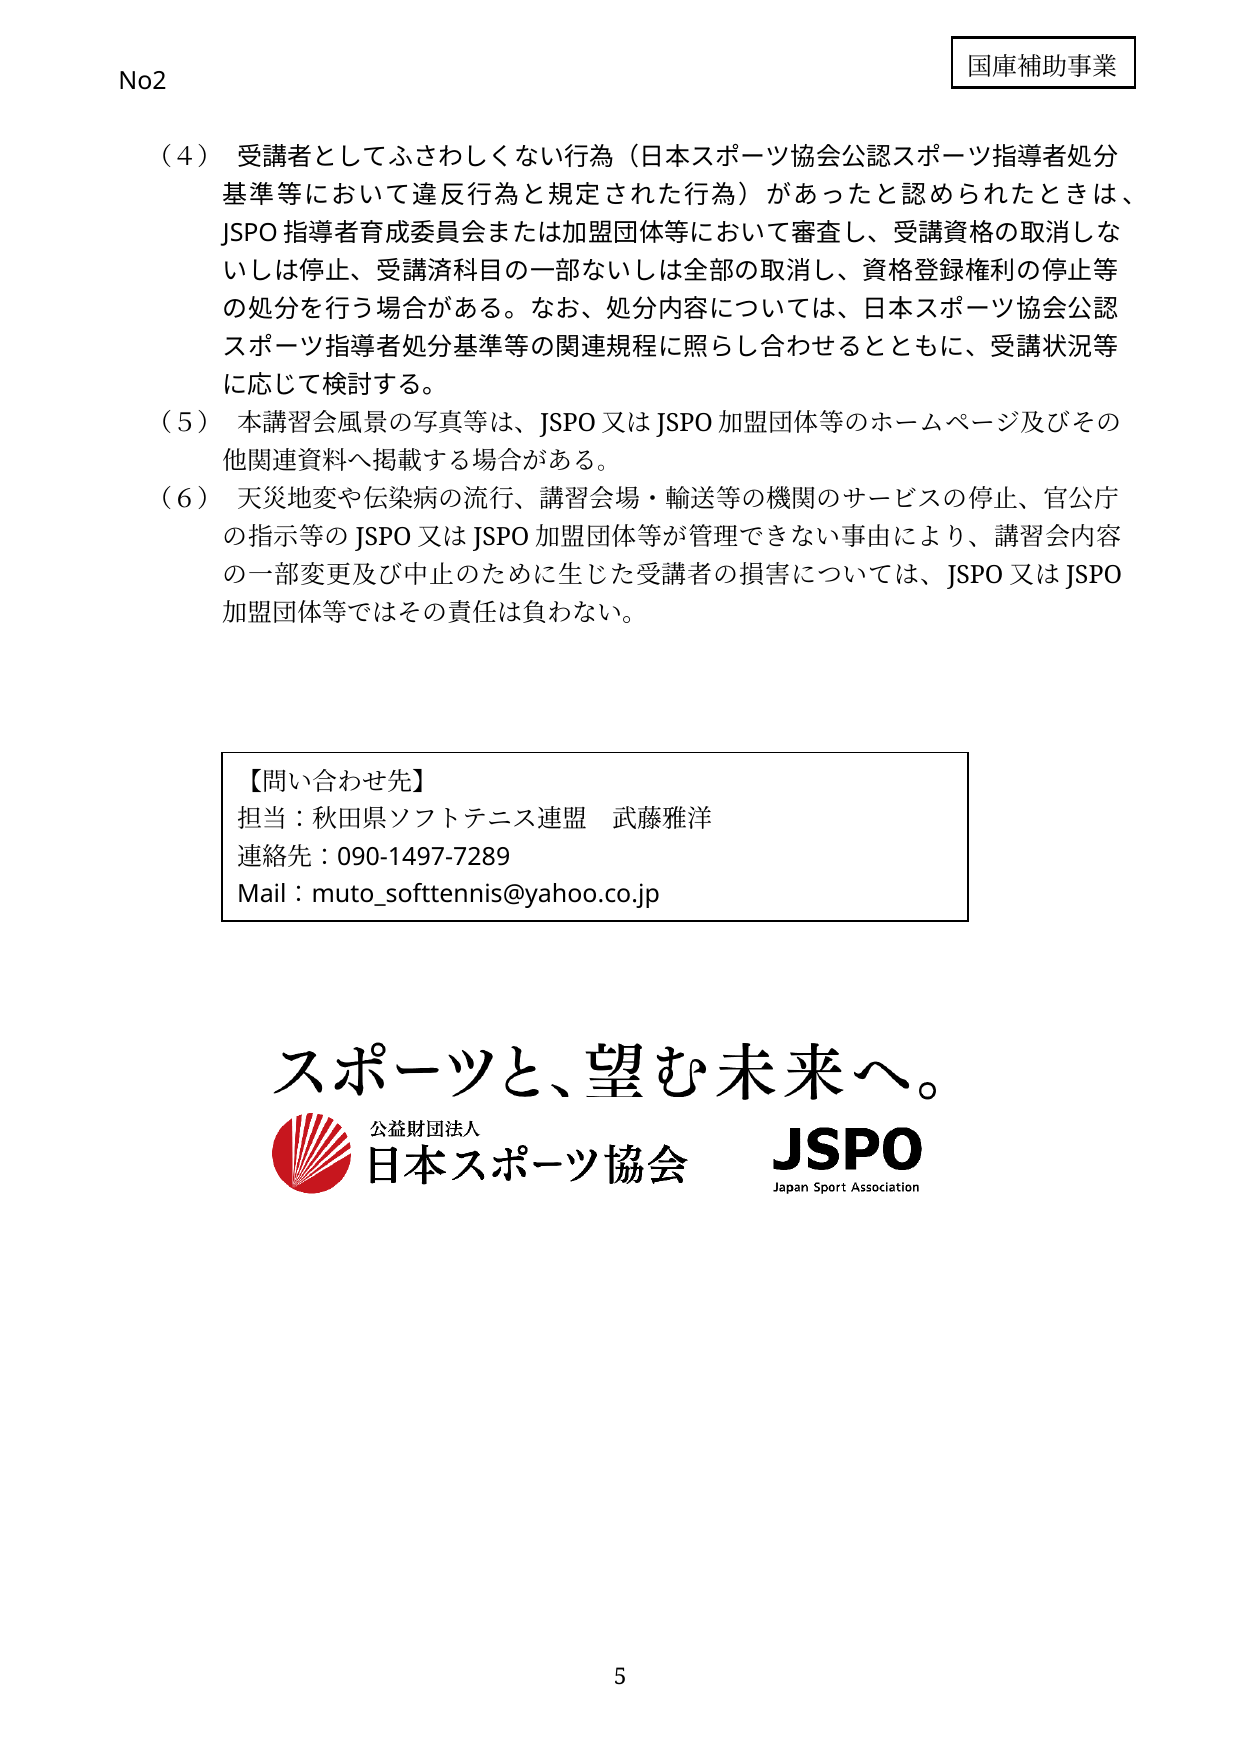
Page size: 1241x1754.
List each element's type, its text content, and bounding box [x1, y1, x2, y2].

list 天災地変や伝染病の流行、講習会場・輸送等の機関のサービスの停止、官公庁の指示等のJSPO又はJSPO加盟団体等が管理できない事由により、講習会内容の一部変更及び中止のために生じた受講者の損害については、JSPO又はJSPO加盟団体等ではその責任は負わない。 [148, 478, 1122, 630]
list 受講者としてふさわしくない行為（日本スポーツ協会公認スポーツ指導者処分基準等において違反行為と規定された行為）があったと認められたときは、JSPO指導者育成委員会または加盟団体等において審査し、受講資格の取消しないしは停止、受講済科目の一部ないしは全部の取消し、資格登録権利の停止等の処分を行う場合がある。なお、処分内容については、日本スポーツ協会公認スポーツ指導者処分基準等の関連規程に照らし合わせるとともに、受講状況等に応じて検討する。 [148, 136, 1122, 402]
list 本講習会風景の写真等は、JSPO又はJSPO加盟団体等のホームページ及びその他関連資料へ掲載する場合がある。 [148, 402, 1122, 478]
picture [256, 1034, 944, 1209]
